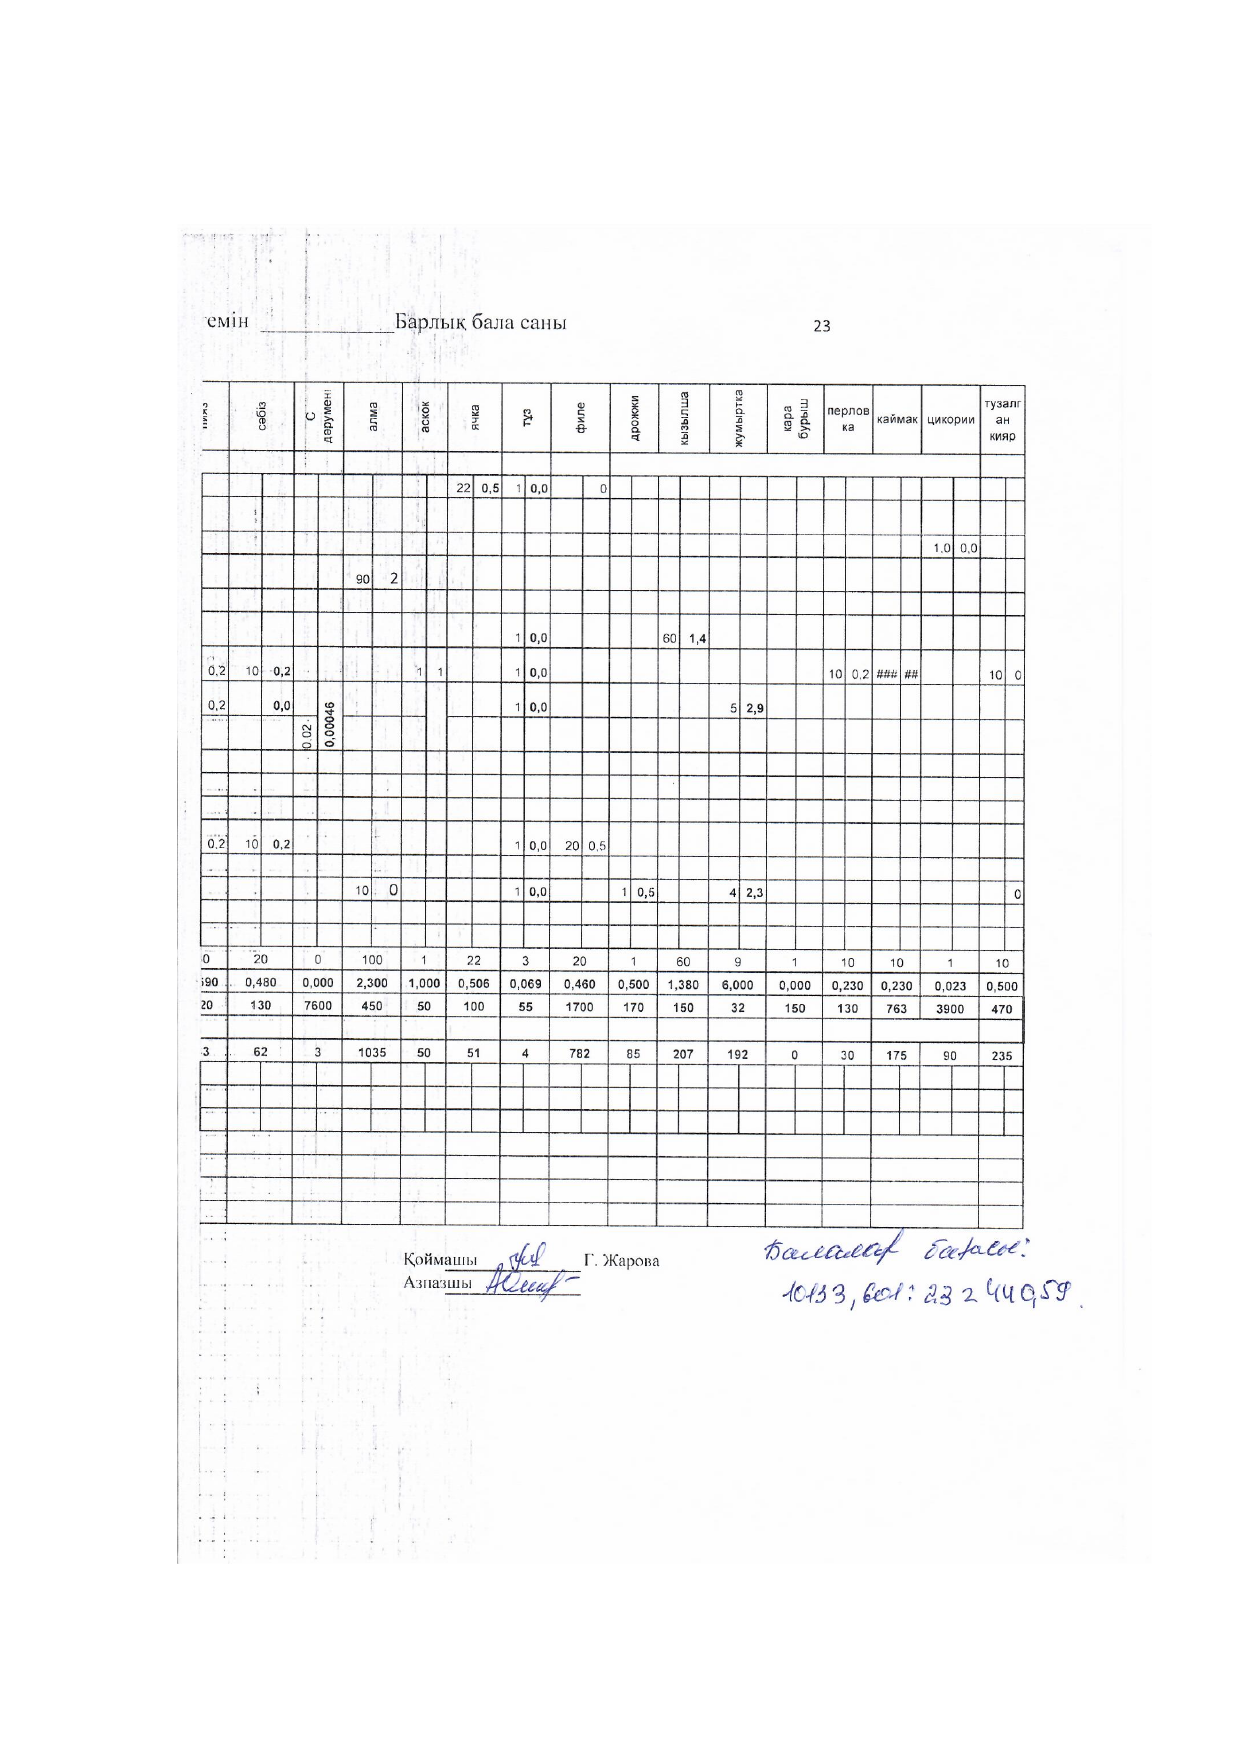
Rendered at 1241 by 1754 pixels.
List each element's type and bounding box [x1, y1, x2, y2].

picture [177, 224, 1152, 1564]
